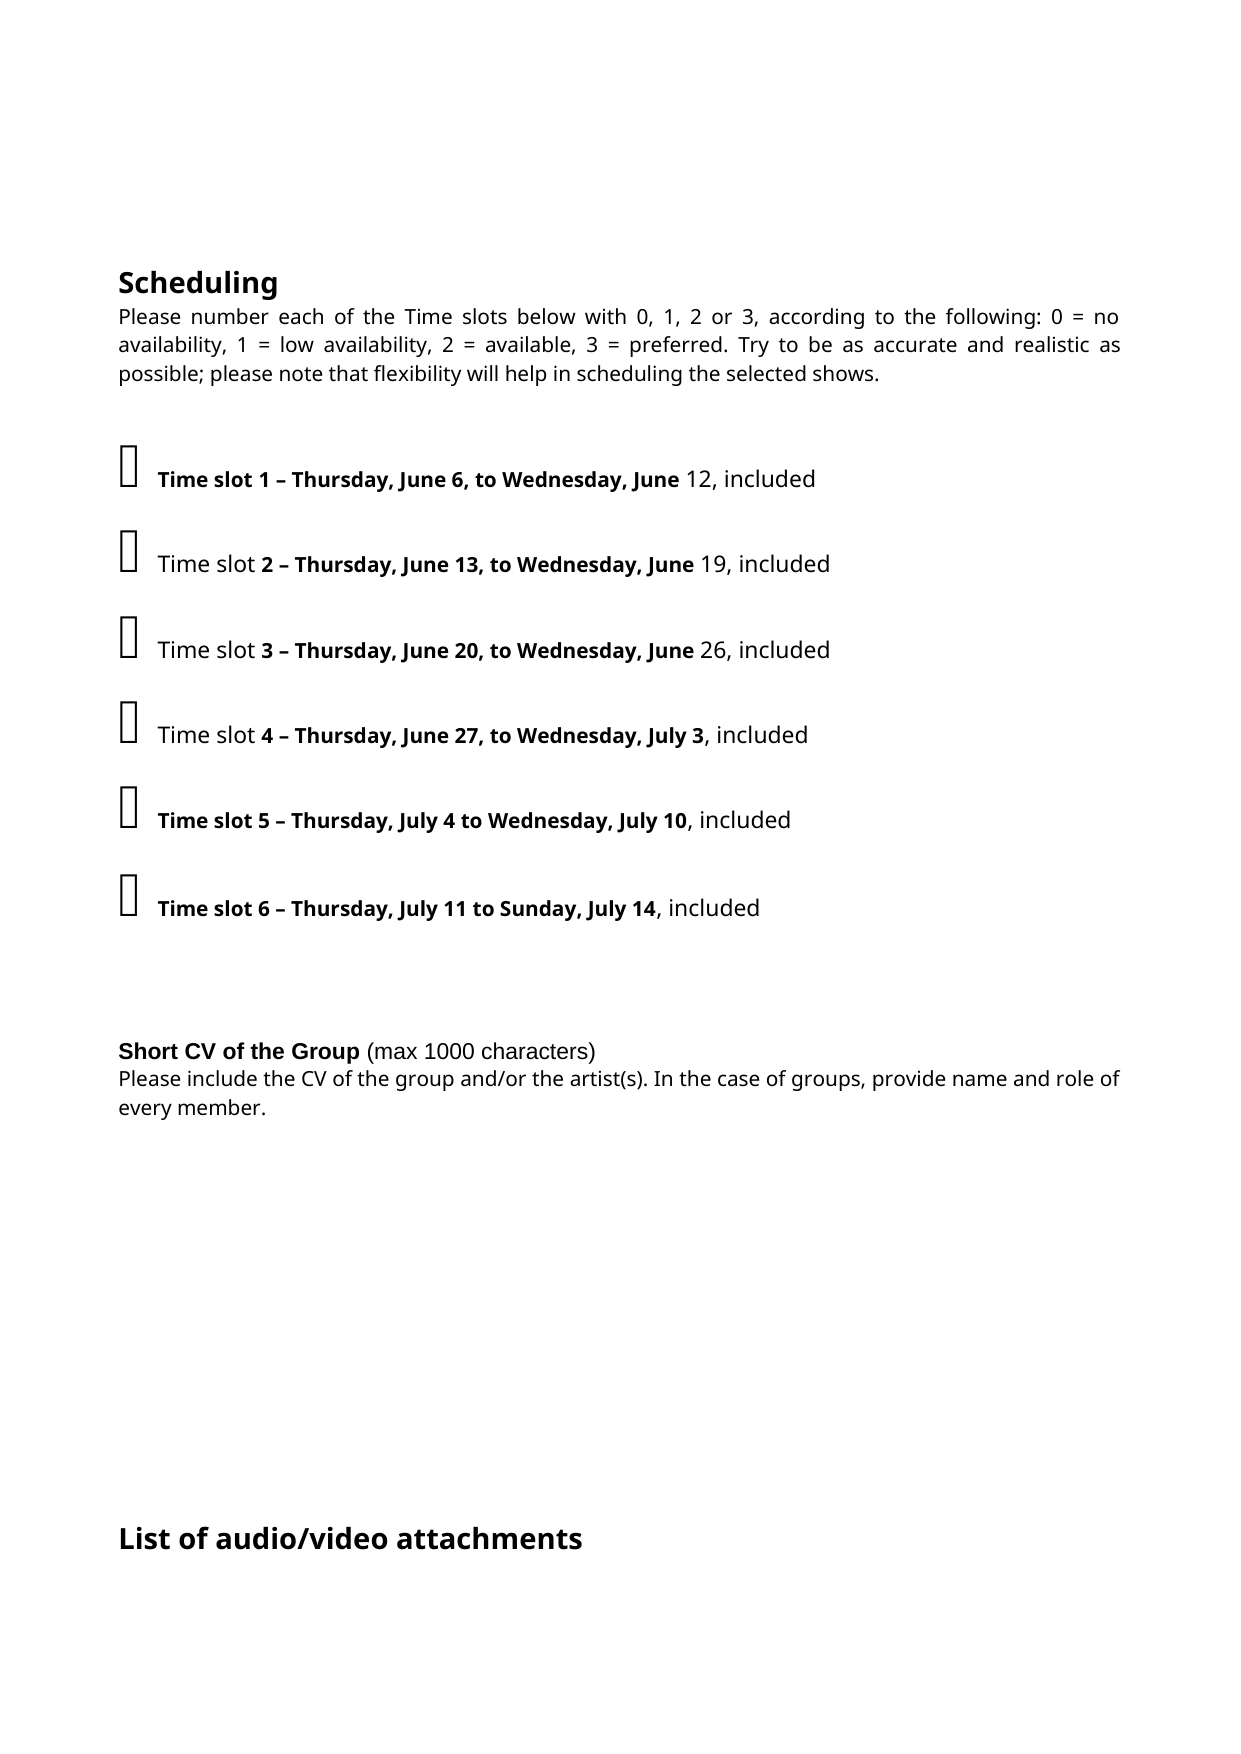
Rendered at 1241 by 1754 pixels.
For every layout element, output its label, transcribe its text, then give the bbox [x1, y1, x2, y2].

text Time slot 3 – Thursday, June 20, to Wednesday, June 26, included [118, 615, 1122, 672]
text Scheduling [118, 262, 1122, 302]
text Time slot 2 – Thursday, June 13, to Wednesday, June 19, included [118, 529, 1122, 586]
text List of audio/video attachments [118, 1518, 1122, 1558]
text Short CV of the Group (max 1000 characters) [118, 1038, 1122, 1064]
text Time slot 6 – Thursday, July 11 to Sunday, July 14, included [118, 873, 1122, 930]
text Time slot 5 – Thursday, July 4 to Wednesday, July 10, included [118, 785, 1122, 842]
text Time slot 4 – Thursday, June 27, to Wednesday, July 3, included [118, 700, 1122, 757]
text Time slot 1 – Thursday, June 6, to Wednesday, June 12, included [118, 444, 1122, 501]
text Please include the CV of the group and/or the artist(s). In the case of groups, provide name and role of every member. [118, 1064, 1122, 1121]
text Please number each of the Time slots below with 0, 1, 2 or 3, according to the following: 0 = no availability, 1 = low availability, 2 = available, 3 = preferred. Try to be as accurate and realistic as possible; please note that flexibility will help in scheduling the selected shows. [118, 302, 1122, 387]
